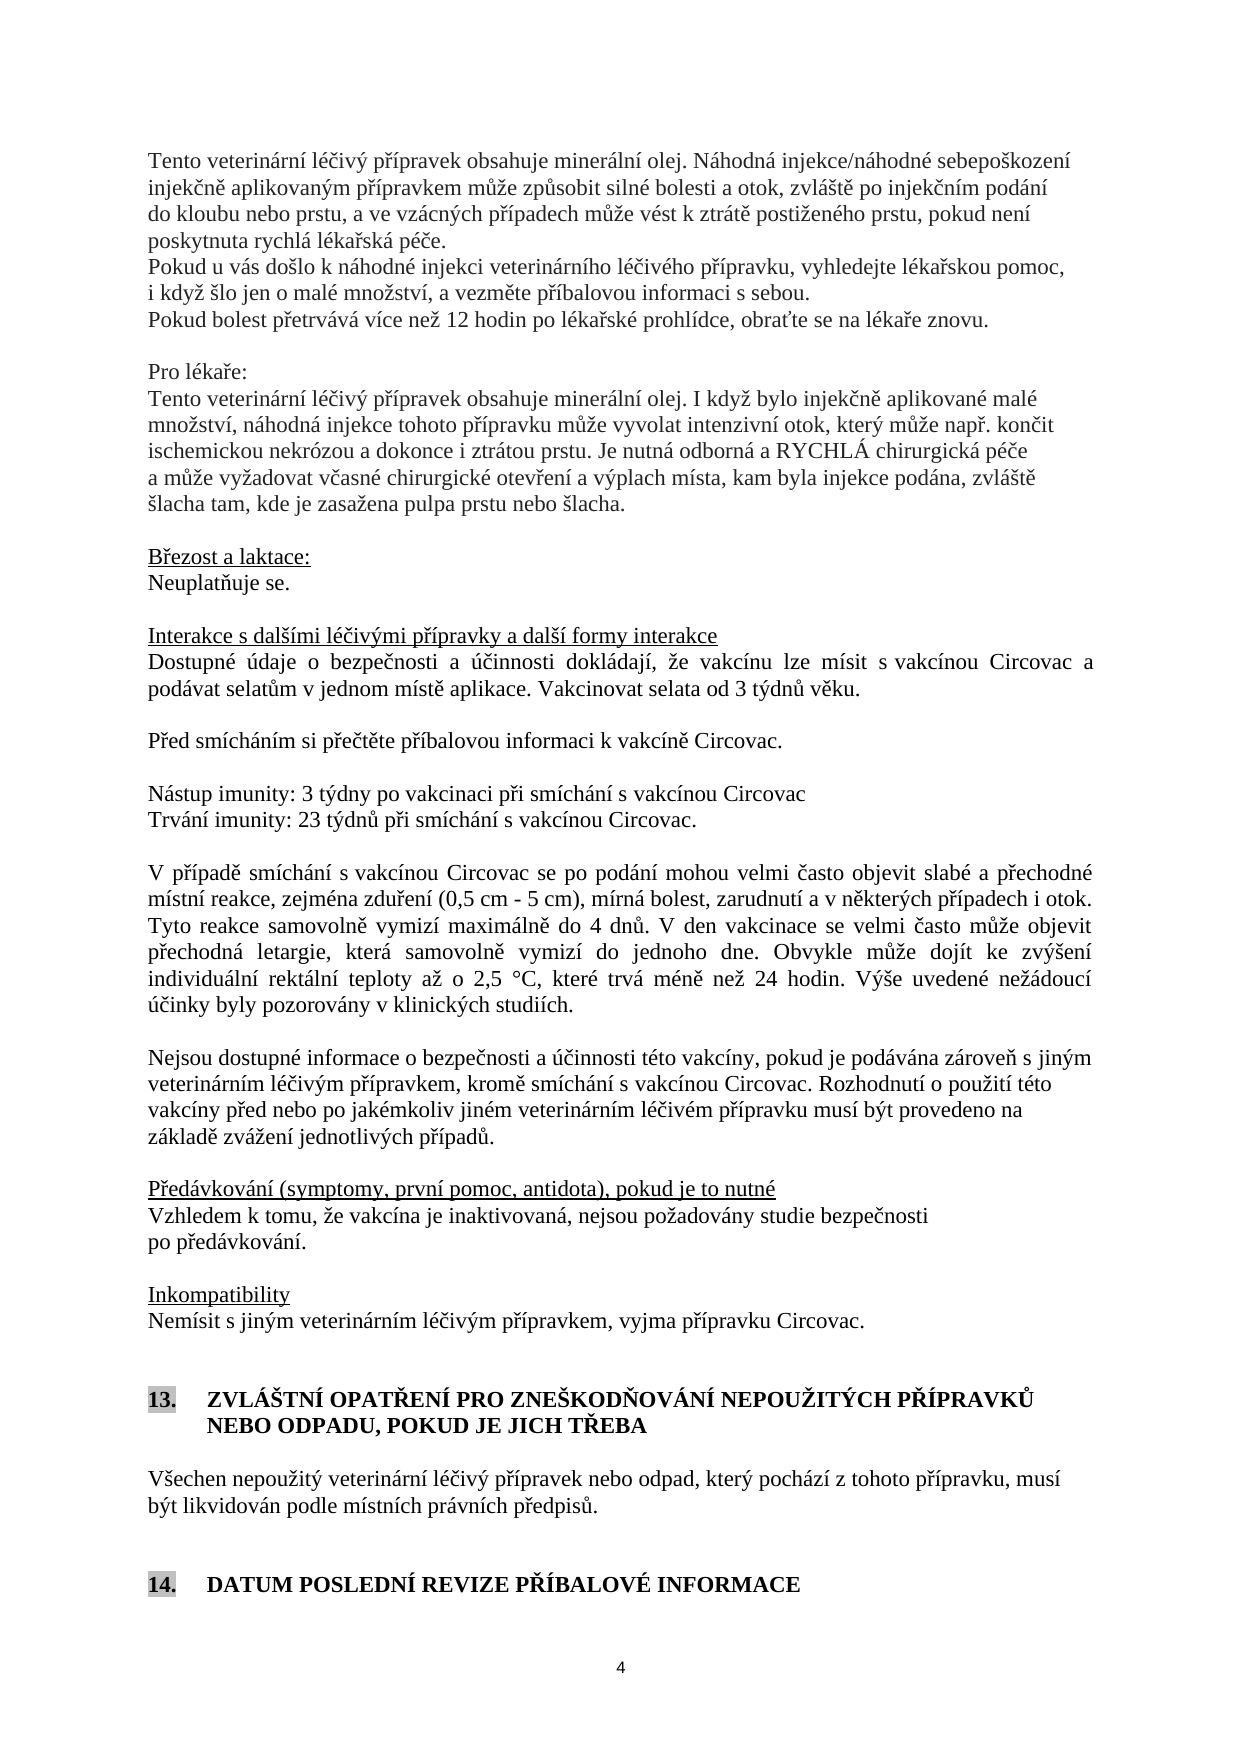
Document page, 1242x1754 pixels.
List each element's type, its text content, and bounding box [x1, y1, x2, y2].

text Interakce s dalšími léčivými přípravky a další formy interakce [148, 622, 1094, 648]
text Nemísit s jiným veterinárním léčivým přípravkem, vyjma přípravku Circovac. [148, 1307, 1094, 1333]
text Před smícháním si přečtěte příbalovou informaci k vakcíně Circovac. [148, 727, 1094, 754]
text V případě smíchání s vakcínou Circovac se po podání mohou velmi často objevit slabé a přechodné místní reakce, zejména zduření (0,5 cm - 5 cm), mírná bolest, zarudnutí a v některých případech i otok. Tyto reakce samovolně vymizí maximálně do 4 dnů. V den vakcinace se velmi často může objevit přechodná letargie, která samovolně vymizí do jednoho dne. Obvykle může dojít ke zvýšení individuální rektální teploty až o 2,5 °C, které trvá méně než 24 hodin. Výše uvedené nežádoucí účinky byly pozorovány v klinických studiích. [148, 859, 1094, 1017]
text 14. DATUM POSLEDNÍ REVIZE PŘÍBALOVÉ INFORMACE [176, 1571, 1094, 1597]
text Tento veterinární léčivý přípravek obsahuje minerální olej. Náhodná injekce/náhodné sebepoškození injekčně aplikovaným přípravkem může způsobit silné bolesti a otok, zvláště po injekčním podání do kloubu nebo prstu, a ve vzácných případech může vést k ztrátě postiženého prstu, pokud není poskytnuta rychlá lékařská péče. [148, 148, 1094, 253]
text Březost a laktace: [148, 543, 1094, 569]
text Předávkování (symptomy, první pomoc, antidota), pokud je to nutné [148, 1175, 1094, 1202]
text Všechen nepoužitý veterinární léčivý přípravek nebo odpad, který pochází z tohoto přípravku, musí být likvidován podle místních právních předpisů. [148, 1465, 1093, 1518]
text Trvání imunity: 23 týdnů při smíchání s vakcínou Circovac. [148, 806, 1094, 833]
text Dostupné údaje o bezpečnosti a účinnosti dokládají, že vakcínu lze mísit s vakcínou Circovac a podávat selatům v jednom místě aplikace. Vakcinovat selata od 3 týdnů věku. [148, 648, 1094, 701]
text Pokud u vás došlo k náhodné injekci veterinárního léčivého přípravku, vyhledejte lékařskou pomoc, i když šlo jen o malé množství, a vezměte příbalovou informaci s sebou. [148, 253, 1094, 306]
text Inkompatibility [148, 1281, 1094, 1307]
text Nástup imunity: 3 týdny po vakcinaci při smíchání s vakcínou Circovac [148, 780, 1094, 806]
text Pokud bolest přetrvává více než 12 hodin po lékařské prohlídce, obraťte se na lékaře znovu. [148, 306, 1094, 332]
text 13. ZVLÁŠTNÍ OPATŘENÍ PRO ZNEŠKODŇOVÁNÍ NEPOUŽITÝCH PŘÍPRAVKŮ NEBO ODPADU, POKUD JE JICH TŘEBA [148, 1386, 1094, 1439]
text Vzhledem k tomu, že vakcína je inaktivovaná, nejsou požadovány studie bezpečnosti po předávkování. [148, 1202, 1094, 1254]
text Tento veterinární léčivý přípravek obsahuje minerální olej. I když bylo injekčně aplikované malé množství, náhodná injekce tohoto přípravku může vyvolat intenzivní otok, který může např. končit ischemickou nekrózou a dokonce i ztrátou prstu. Je nutná odborná a RYCHLÁ chirurgická péče a může vyžadovat včasné chirurgické otevření a výplach místa, kam byla injekce podána, zvláště šlacha tam, kde je zasažena pulpa prstu nebo šlacha. [148, 385, 1094, 517]
text Pro lékaře: [148, 358, 1094, 385]
text Neuplatňuje se. [148, 569, 1094, 596]
text Nejsou dostupné informace o bezpečnosti a účinnosti této vakcíny, pokud je podávána zároveň s jiným veterinárním léčivým přípravkem, kromě smíchání s vakcínou Circovac. Rozhodnutí o použití této vakcíny před nebo po jakémkoliv jiném veterinárním léčivém přípravku musí být provedeno na základě zvážení jednotlivých případů. [148, 1044, 1094, 1149]
